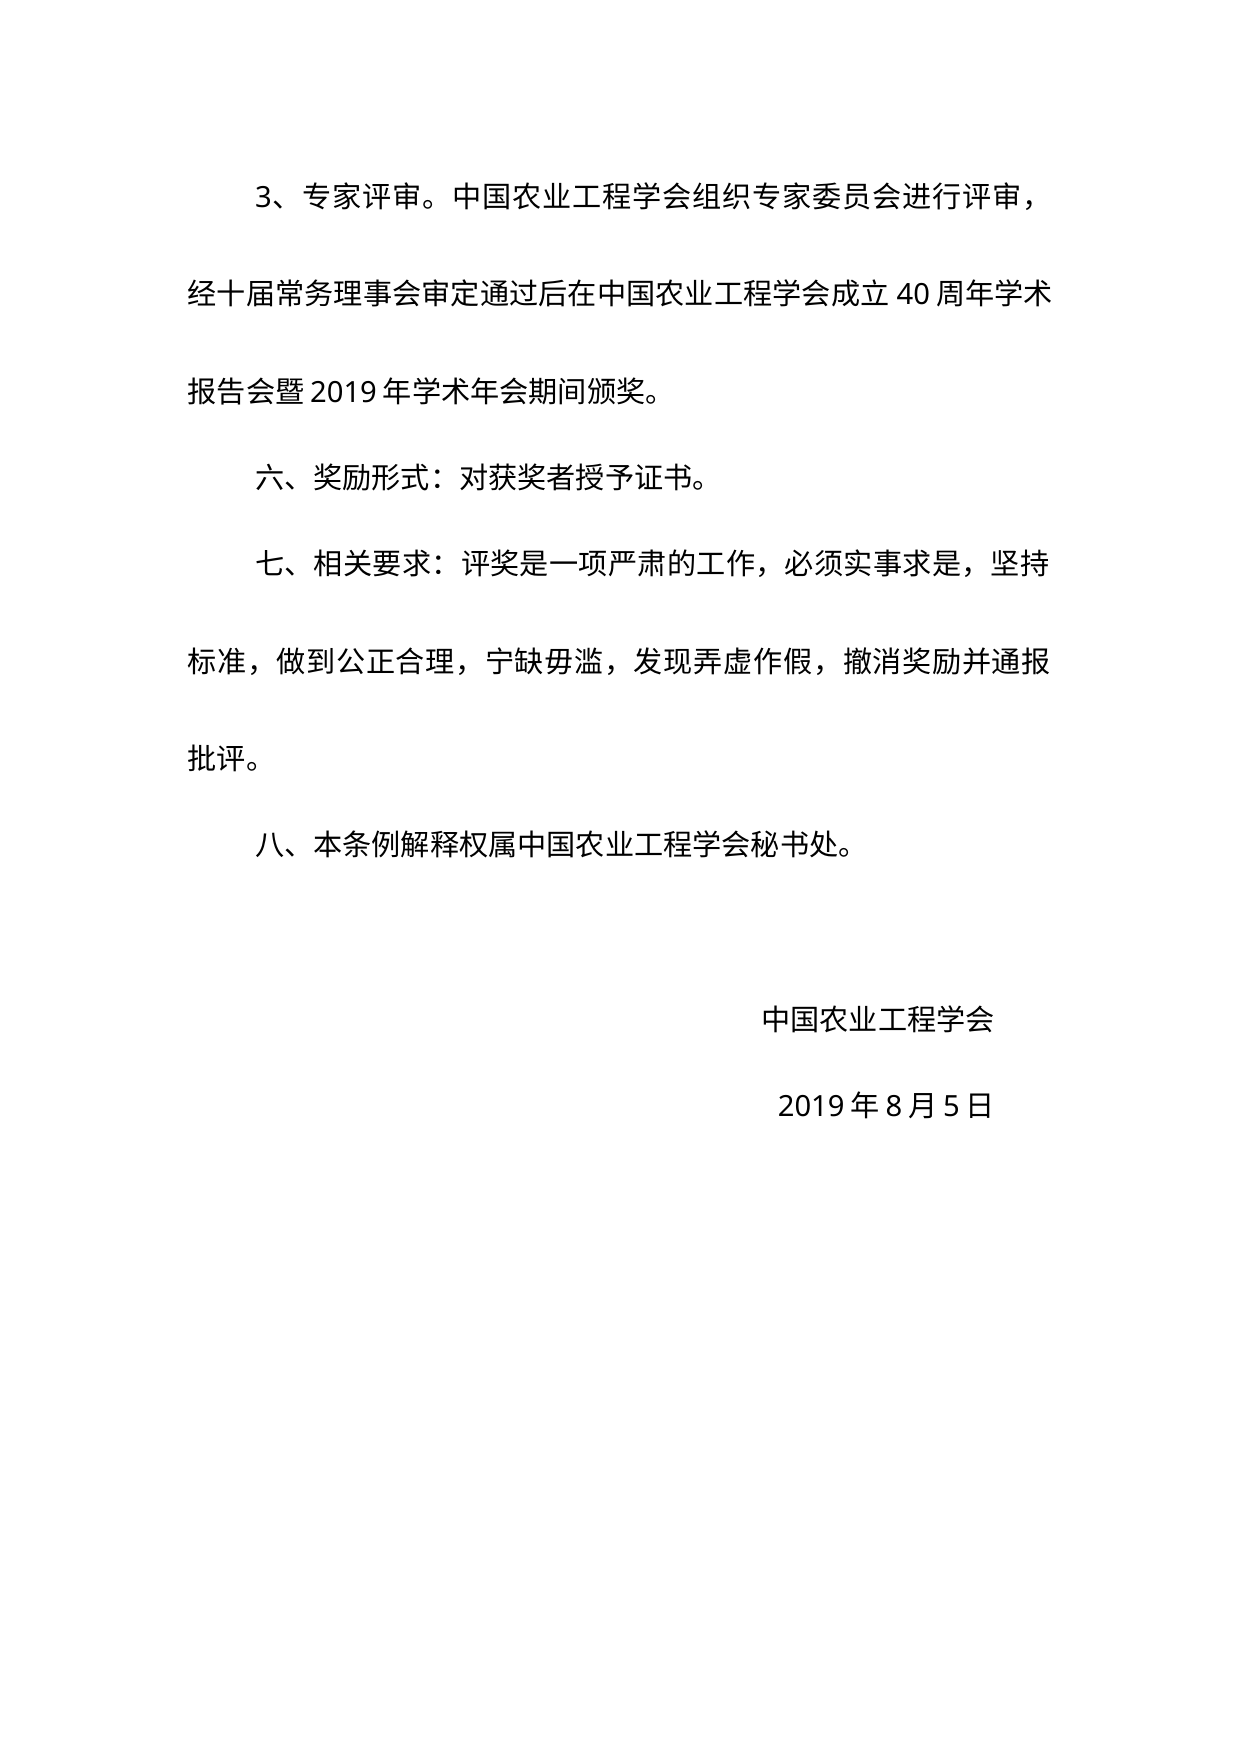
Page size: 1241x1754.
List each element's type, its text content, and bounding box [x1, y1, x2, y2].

text 六、奖励形式：对获奖者授予证书。 [187, 443, 1053, 508]
text 七、相关要求：评奖是一项严肃的工作，必须实事求是，坚持标准，做到公正合理，宁缺毋滥，发现弄虚作假，撤消奖励并通报批评。 [187, 529, 1053, 789]
text 八、本条例解释权属中国农业工程学会秘书处。 [187, 810, 1053, 875]
text 3、专家评审。中国农业工程学会组织专家委员会进行评审，经十届常务理事会审定通过后在中国农业工程学会成立40周年学术报告会暨2019年学术年会期间颁奖。 [187, 162, 1053, 422]
text 中国农业工程学会 [187, 986, 994, 1051]
text 2019年8月5日 [187, 1072, 994, 1137]
